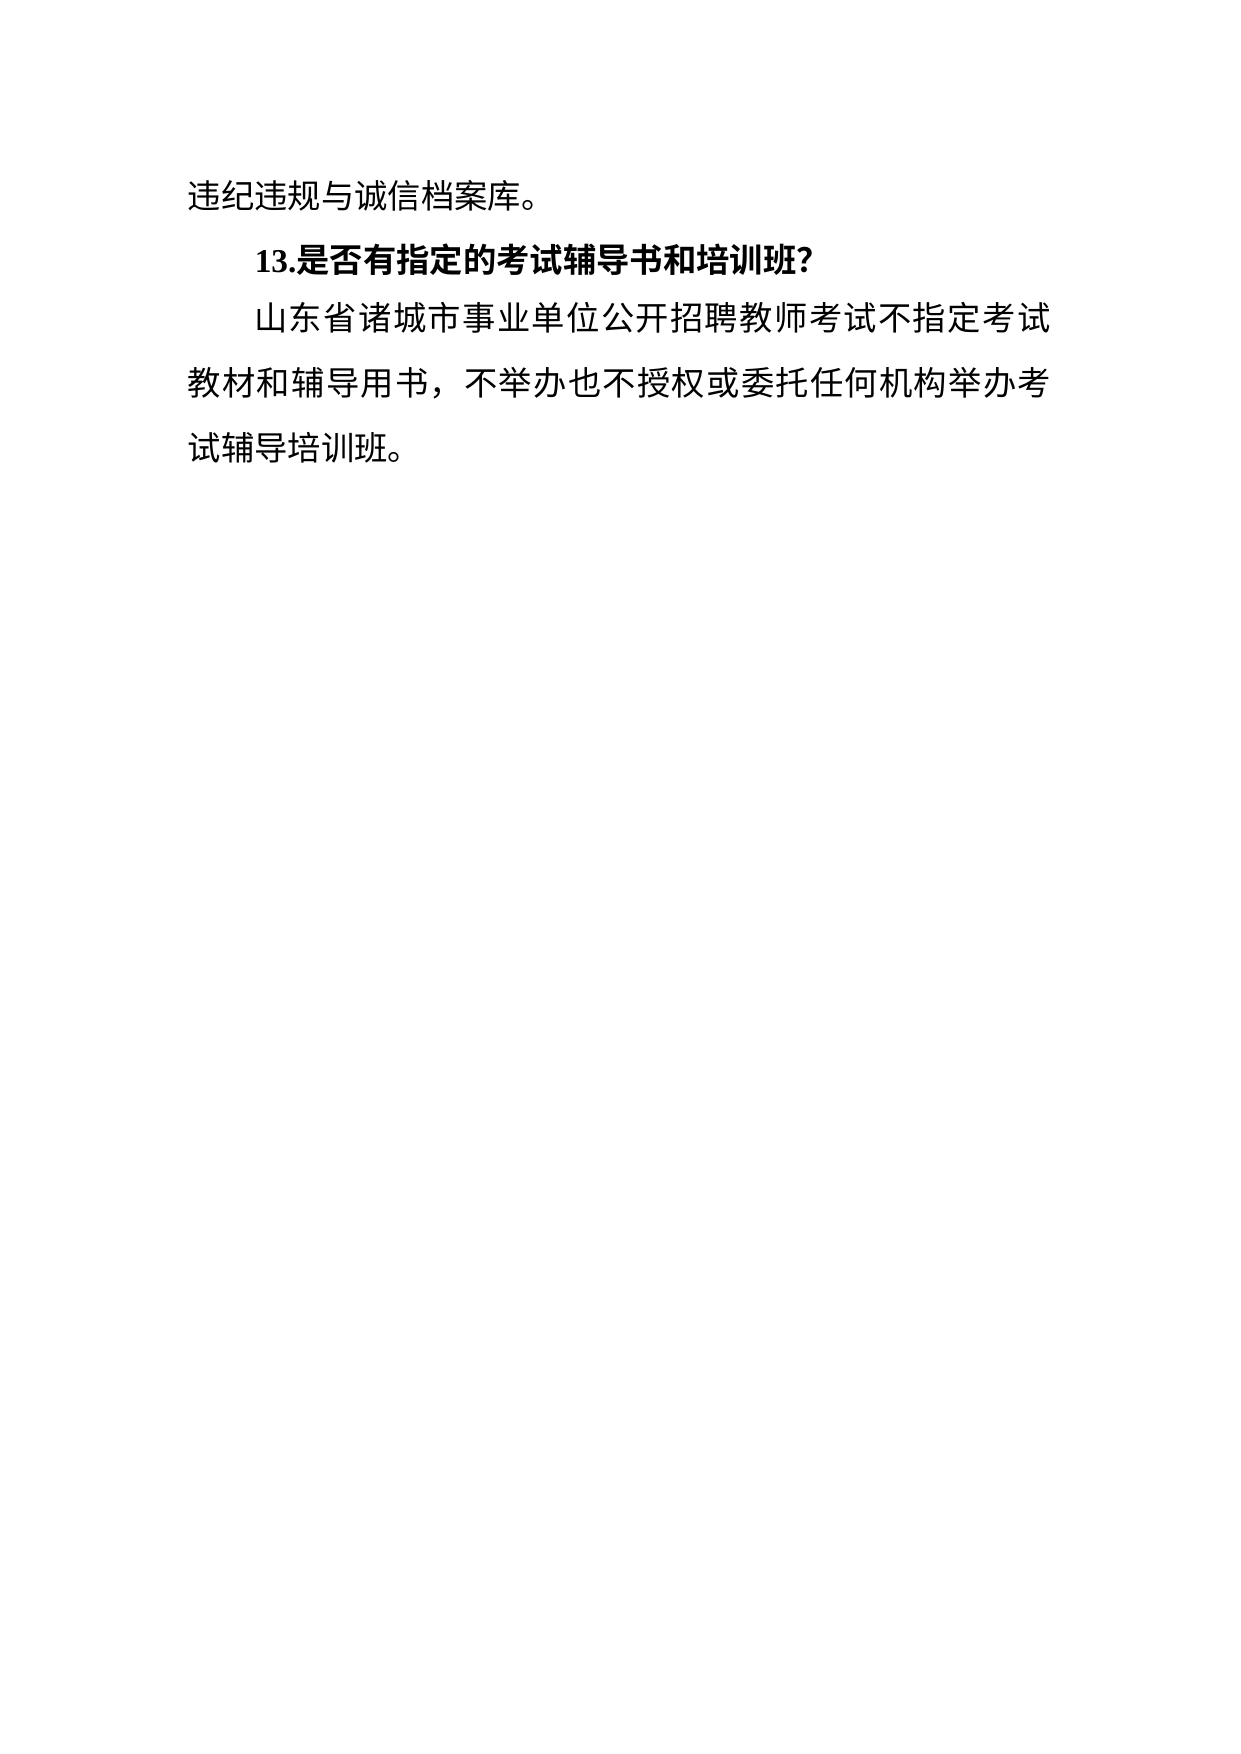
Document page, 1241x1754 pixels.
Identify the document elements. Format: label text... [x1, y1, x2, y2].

text 山东省诸城市事业单位公开招聘教师考试不指定考试教材和辅导用书，不举办也不授权或委托任何机构举办考试辅导培训班。 [187, 283, 1053, 478]
text 13.是否有指定的考试辅导书和培训班？ [187, 227, 1053, 283]
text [187, 162, 1053, 227]
